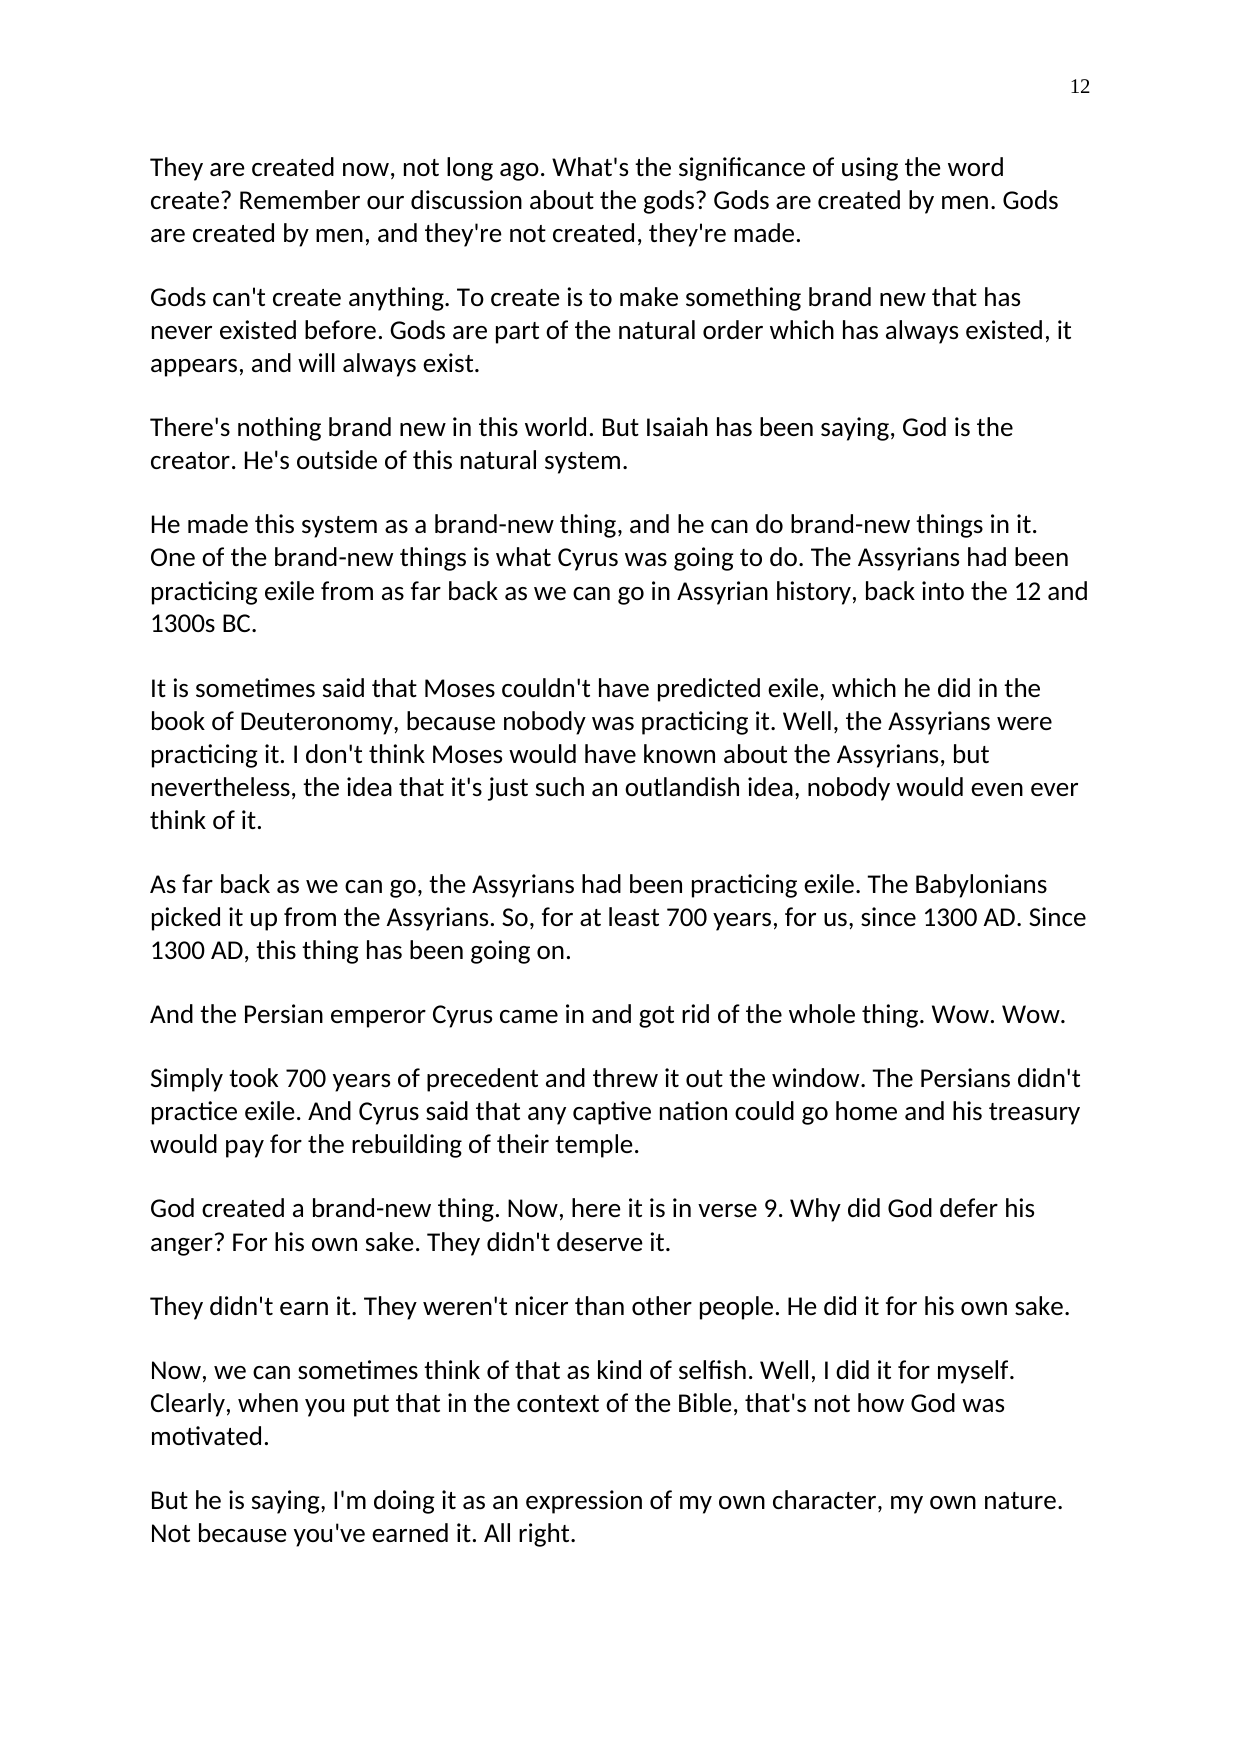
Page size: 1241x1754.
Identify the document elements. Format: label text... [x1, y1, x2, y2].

text Now, we can sometimes think of that as kind of selfish. Well, I did it for myself. Clearly, when you put that in the context of the Bible, that's not how God was motivated. [150, 1353, 1090, 1452]
text As far back as we can go, the Assyrians had been practicing exile. The Babylonians picked it up from the Assyrians. So, for at least 700 years, for us, since 1300 AD. Since 1300 AD, this thing has been going on. [150, 867, 1090, 966]
text But he is saying, I'm doing it as an expression of my own character, my own nature. Not because you've earned it. All right. [150, 1483, 1090, 1549]
text They didn't earn it. They weren't nicer than other people. He did it for his own sake. [150, 1289, 1090, 1322]
text It is sometimes said that Moses couldn't have predicted exile, which he did in the book of Deuteronomy, because nobody was practicing it. Well, the Assyrians were practicing it. I don't think Moses would have known about the Assyrians, but nevertheless, the idea that it's just such an outlandish idea, nobody would even ever think of it. [150, 671, 1090, 836]
text Gods can't create anything. To create is to make something brand new that has never existed before. Gods are part of the natural order which has always existed, it appears, and will always exist. [150, 280, 1090, 379]
text Simply took 700 years of precedent and threw it out the window. The Persians didn't practice exile. And Cyrus said that any captive nation could go home and his treasury would pay for the rebuilding of their temple. [150, 1061, 1090, 1161]
text And the Persian emperor Cyrus came in and got rid of the whole thing. Wow. Wow. [150, 997, 1090, 1030]
text God created a brand-new thing. Now, here it is in verse 9. Why did God defer his anger? For his own sake. They didn't deserve it. [150, 1192, 1090, 1258]
text There's nothing brand new in this world. But Isaiah has been saying, God is the creator. He's outside of this natural system. [150, 410, 1090, 476]
text He made this system as a brand-new thing, and he can do brand-new things in it. One of the brand-new things is what Cyrus was going to do. The Assyrians had been practicing exile from as far back as we can go in Assyrian history, back into the 12 and 1300s BC. [150, 508, 1090, 640]
text They are created now, not long ago. What's the significance of using the word create? Remember our discussion about the gods? Gods are created by men. Gods are created by men, and they're not created, they're made. [150, 150, 1090, 249]
